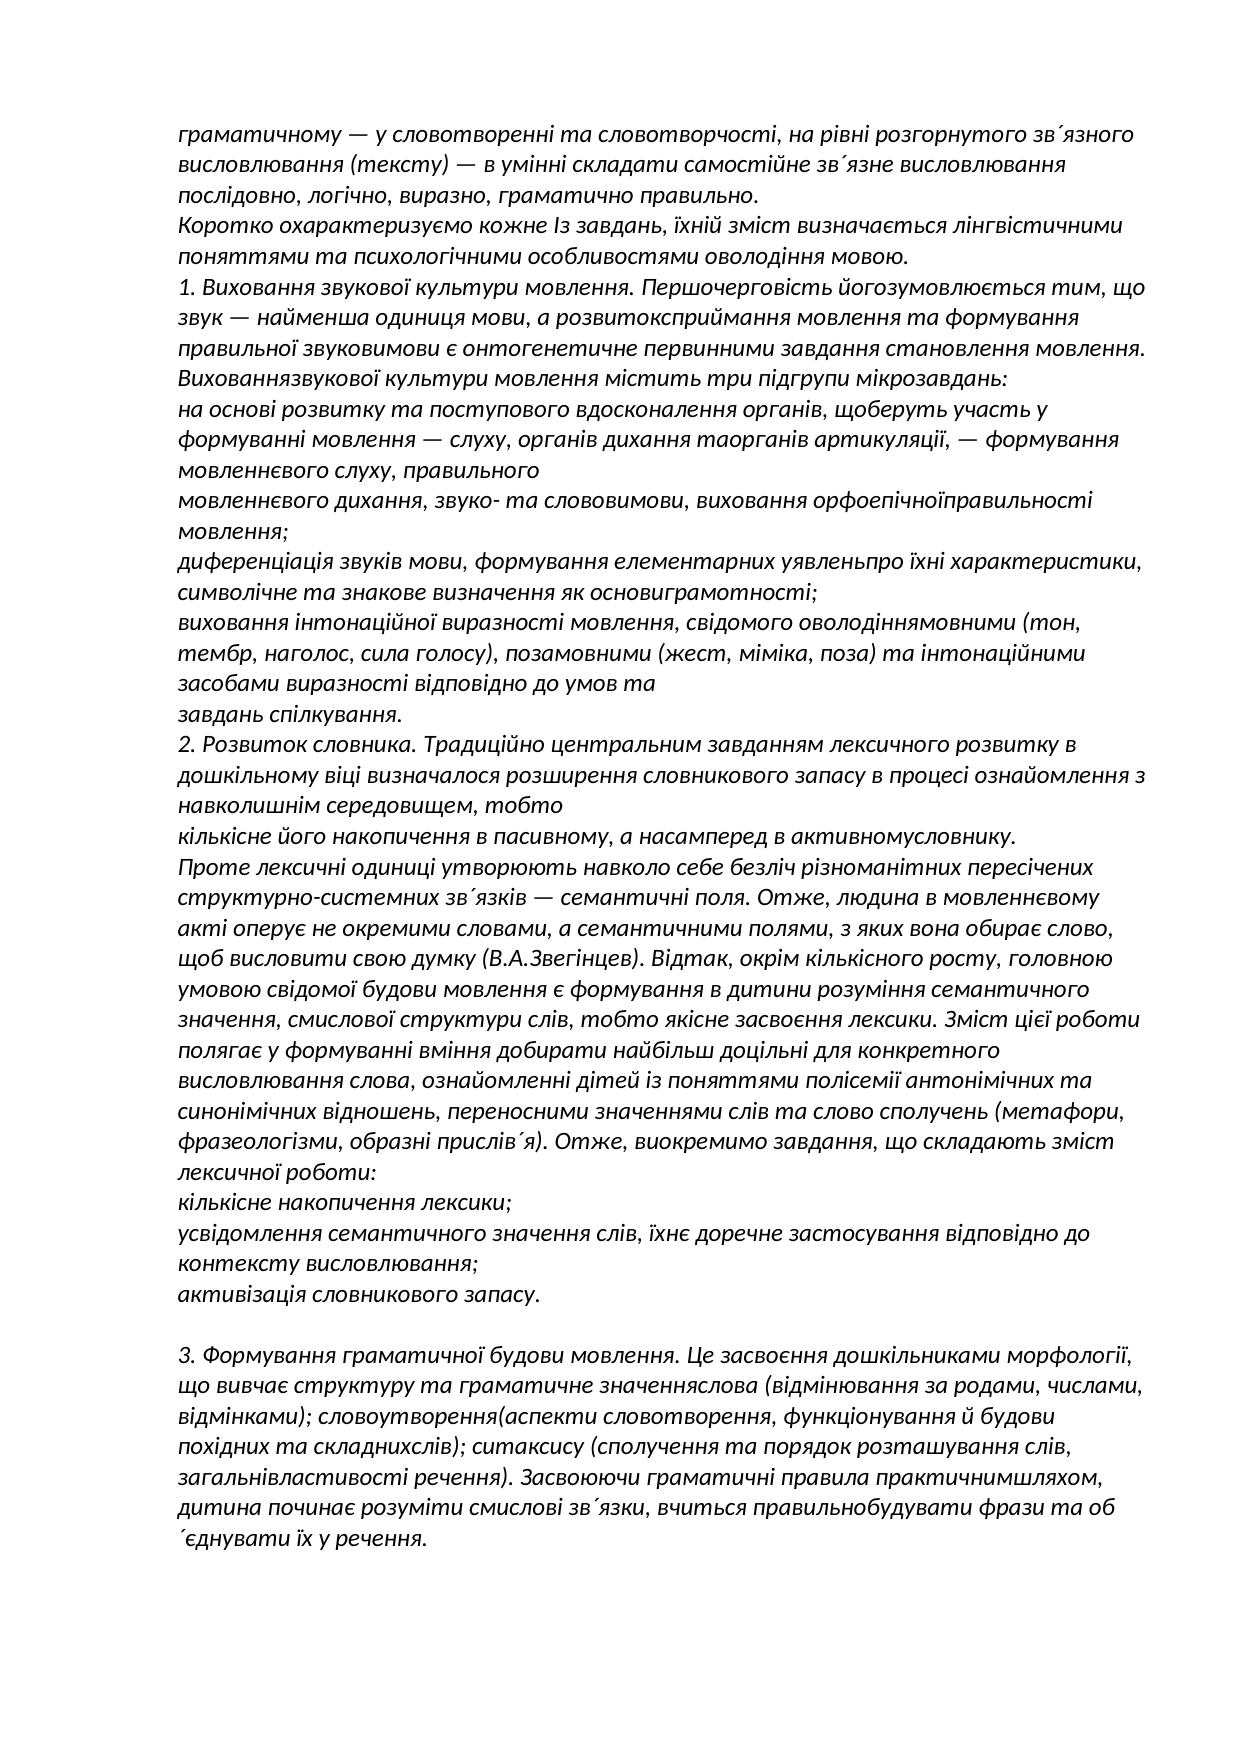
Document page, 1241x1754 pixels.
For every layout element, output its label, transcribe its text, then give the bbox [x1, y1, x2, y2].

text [177, 118, 1152, 210]
text 2. Розвиток словника. Традиційно центральним завданням лексичного розвитку в дошкільному віці визначалося розширення словникового запасу в процесі ознайомлення з навколишнім середовищем, тобто кількісне його накопичення в пасивному, а насамперед в активномусловнику. [177, 728, 1152, 851]
text 3. Формування граматичної будови мовлення. Це засвоєння дошкільниками морфології, що вивчає структуру та граматичне значенняслова (відмінювання за родами, числами, відмінками); словоутворення(аспекти словотворення, функціонування й будови похідних та складнихслів); ситаксису (сполучення та порядок розташування слів, загальнівластивості речення). Засвоюючи граматичні правила практичнимшляхом, дитина починає розуміти смислові зв´язки, вчиться правильнобудувати фрази та об´єднувати їх у речення. [177, 1339, 1152, 1553]
text Коротко охарактеризуємо кожне Із завдань, їхній зміст визначається лінгвістичними поняттями та психологічними особливостями оволодіння мовою. [177, 210, 1152, 271]
text активізація словникового запасу. [177, 1278, 1152, 1308]
text 1. Виховання звукової культури мовлення. Першочерговість йогозумовлюється тим, що звук — найменша одиниця мови, а розвитоксприймання мовлення та формування правильної звуковимови є онтогенетичне первинними завдання становлення мовлення. Вихованнязвукової культури мовлення містить три підгрупи мікрозавдань: [177, 271, 1152, 393]
text кількісне накопичення лексики; [177, 1186, 1152, 1217]
text усвідомлення семантичного значення слів, їхнє доречне застосування відповідно до контексту висловлювання; [177, 1217, 1152, 1278]
text виховання інтонаційної виразності мовлення, свідомого оволодіннямовними (тон, тембр, наголос, сила голосу), позамовними (жест, міміка, поза) та інтонаційними засобами виразності відповідно до умов та завдань спілкування. [177, 606, 1152, 728]
text Проте лексичні одиниці утворюють навколо себе безліч різноманітних пересічених структурно-системних зв´язків — семантичні поля. Отже, людина в мовленнєвому акті оперує не окремими словами, а семантичними полями, з яких вона обирає слово, щоб висловити свою думку (В.А.Звегінцев). Відтак, окрім кількісного росту, головною умовою свідомої будови мовлення є формування в дитини розуміння семантичного значення, смислової структури слів, тобто якісне засвоєння лексики. Зміст цієї роботи полягає у формуванні вміння добирати найбільш доцільні для конкретного висловлювання слова, ознайомленні дітей із поняттями полісемії антонімічних та синонімічних відношень, переносними значеннями слів та слово сполучень (метафори, фразеологізми, образні прислів´я). Отже, виокремимо завдання, що складають зміст лексичної роботи: [177, 851, 1152, 1186]
text на основі розвитку та поступового вдосконалення органів, щоберуть участь у формуванні мовлення — слуху, органів дихання таорганів артикуляції, — формування мовленнєвого слуху, правильного мовленнєвого дихання, звуко- та слововимови, виховання орфоепічноїправильності мовлення; [177, 393, 1152, 545]
text диференціація звуків мови, формування елементарних уявленьпро їхні характеристики, символічне та знакове визначення як основиграмотності; [177, 545, 1152, 606]
